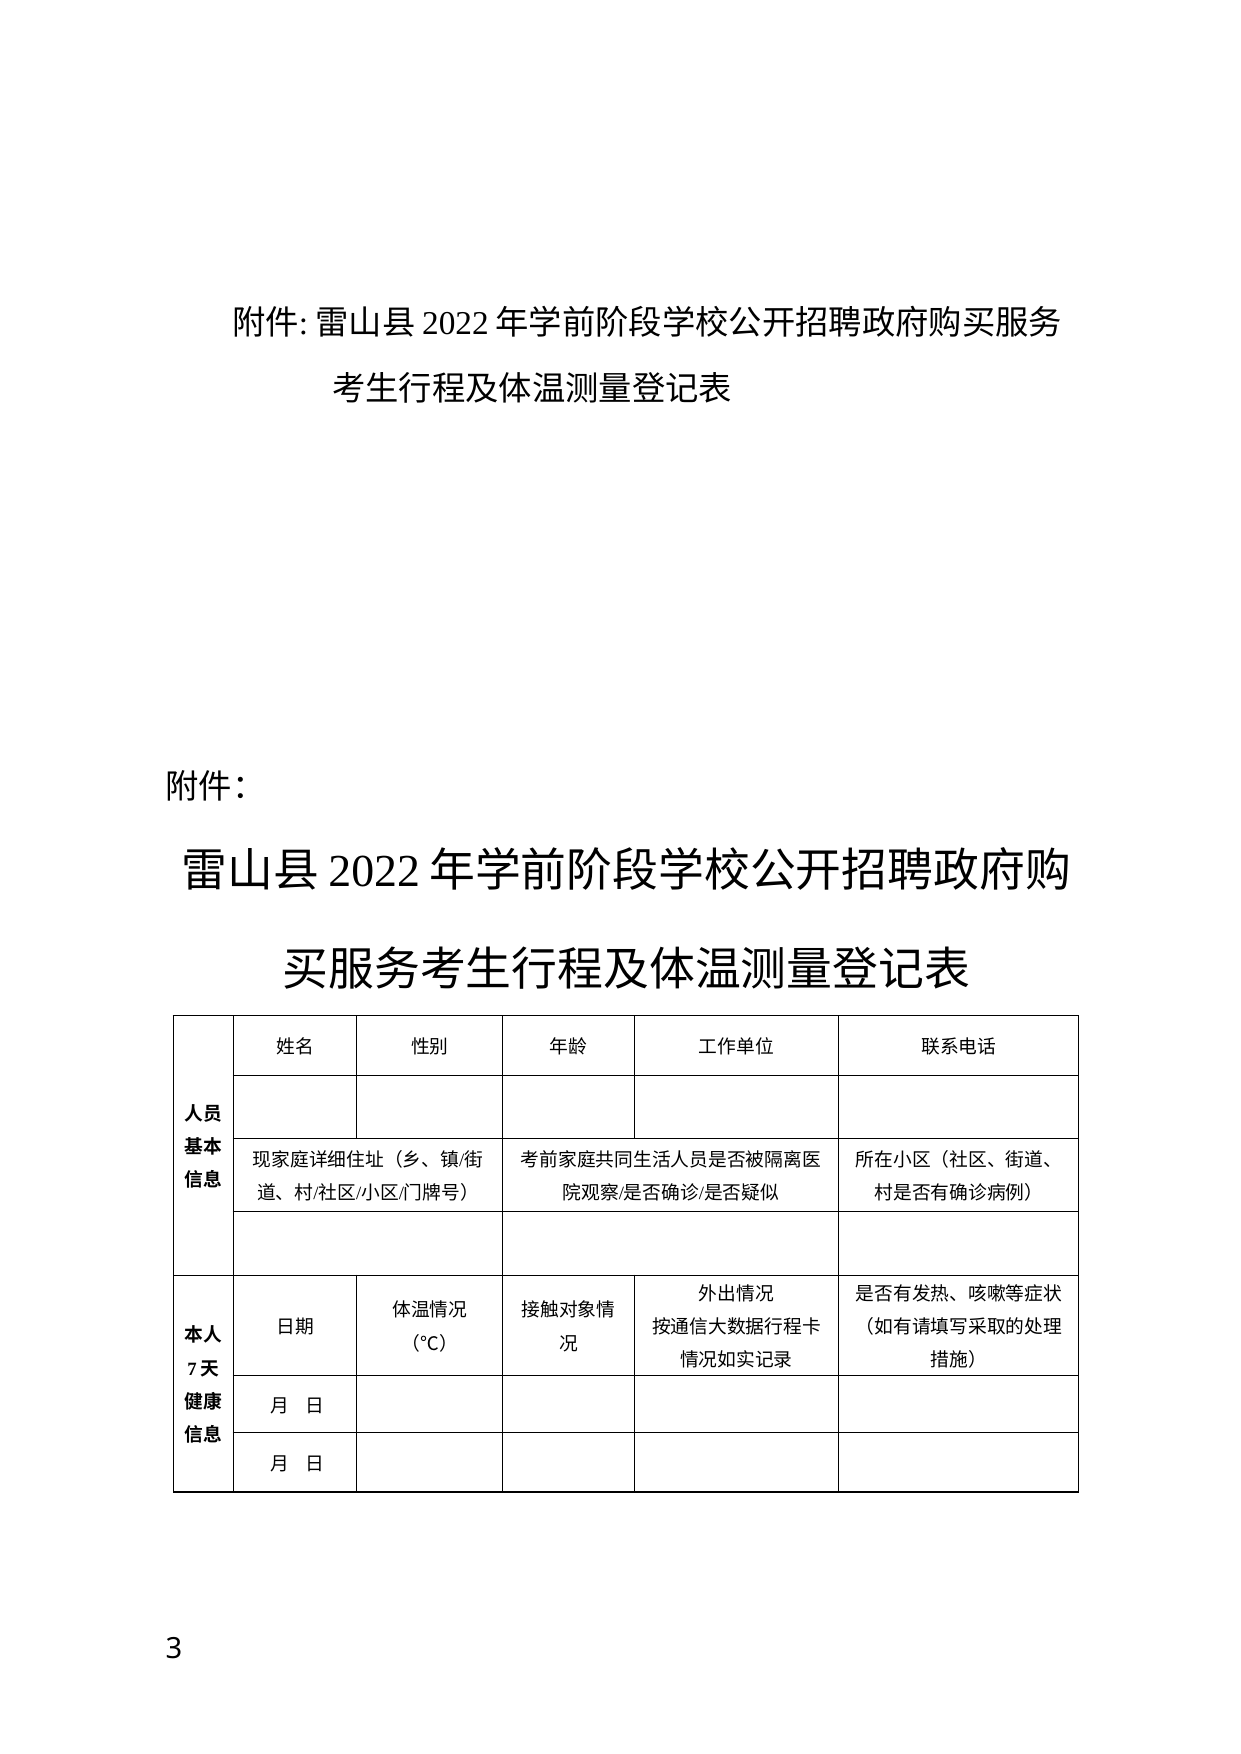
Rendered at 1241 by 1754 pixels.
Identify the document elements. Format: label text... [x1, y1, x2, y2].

table_cell 接触对象情况 [503, 1276, 634, 1375]
table_cell [839, 1212, 1078, 1274]
table_header 姓名 [234, 1016, 356, 1075]
table_cell [635, 1376, 838, 1432]
table_cell 体温情况（℃） [357, 1276, 502, 1375]
text 附件: 雷山县2022年学前阶段学校公开招聘政府购买服务 [165, 287, 1087, 353]
table_cell [234, 1076, 356, 1138]
table_cell 考前家庭共同生活人员是否被隔离医院观察/是否确诊/是否疑似 [503, 1139, 838, 1211]
table_cell 外出情况 按通信大数据行程卡情况如实记录 [635, 1276, 838, 1375]
table_header 年龄 [503, 1016, 634, 1075]
table_header 性别 [357, 1016, 502, 1075]
table_cell [357, 1376, 502, 1432]
table_cell [234, 1212, 502, 1274]
table_cell 所在小区（社区、街道、村是否有确诊病例） [839, 1139, 1078, 1211]
table_cell [357, 1076, 502, 1138]
text 雷山县2022年学前阶段学校公开招聘政府购买服务考生行程及体温测量登记表 [165, 817, 1087, 1015]
table_cell 是否有发热、咳嗽等症状（如有请填写采取的处理措施） [839, 1276, 1078, 1375]
table_header 人员基本信息 [174, 1016, 233, 1274]
table_cell [839, 1076, 1078, 1138]
table_cell 本人7天健康信息 [174, 1276, 233, 1491]
table_cell [503, 1212, 838, 1274]
table_cell 现家庭详细住址（乡、镇/街道、村/社区/小区/门牌号） [234, 1139, 502, 1211]
table_header 联系电话 [839, 1016, 1078, 1075]
table_cell [635, 1433, 838, 1491]
text 考生行程及体温测量登记表 [165, 353, 1087, 419]
table_cell [357, 1433, 502, 1491]
table_cell 月 日 [234, 1376, 356, 1432]
table_cell 月 日 [234, 1433, 356, 1491]
table_cell [503, 1376, 634, 1432]
table_cell [839, 1376, 1078, 1432]
table_header 工作单位 [635, 1016, 838, 1075]
table_cell 日期 [234, 1276, 356, 1375]
table_cell [635, 1076, 838, 1138]
text 附件： [165, 750, 1087, 817]
table_cell [839, 1433, 1078, 1491]
table_cell [503, 1433, 634, 1491]
table_cell [503, 1076, 634, 1138]
